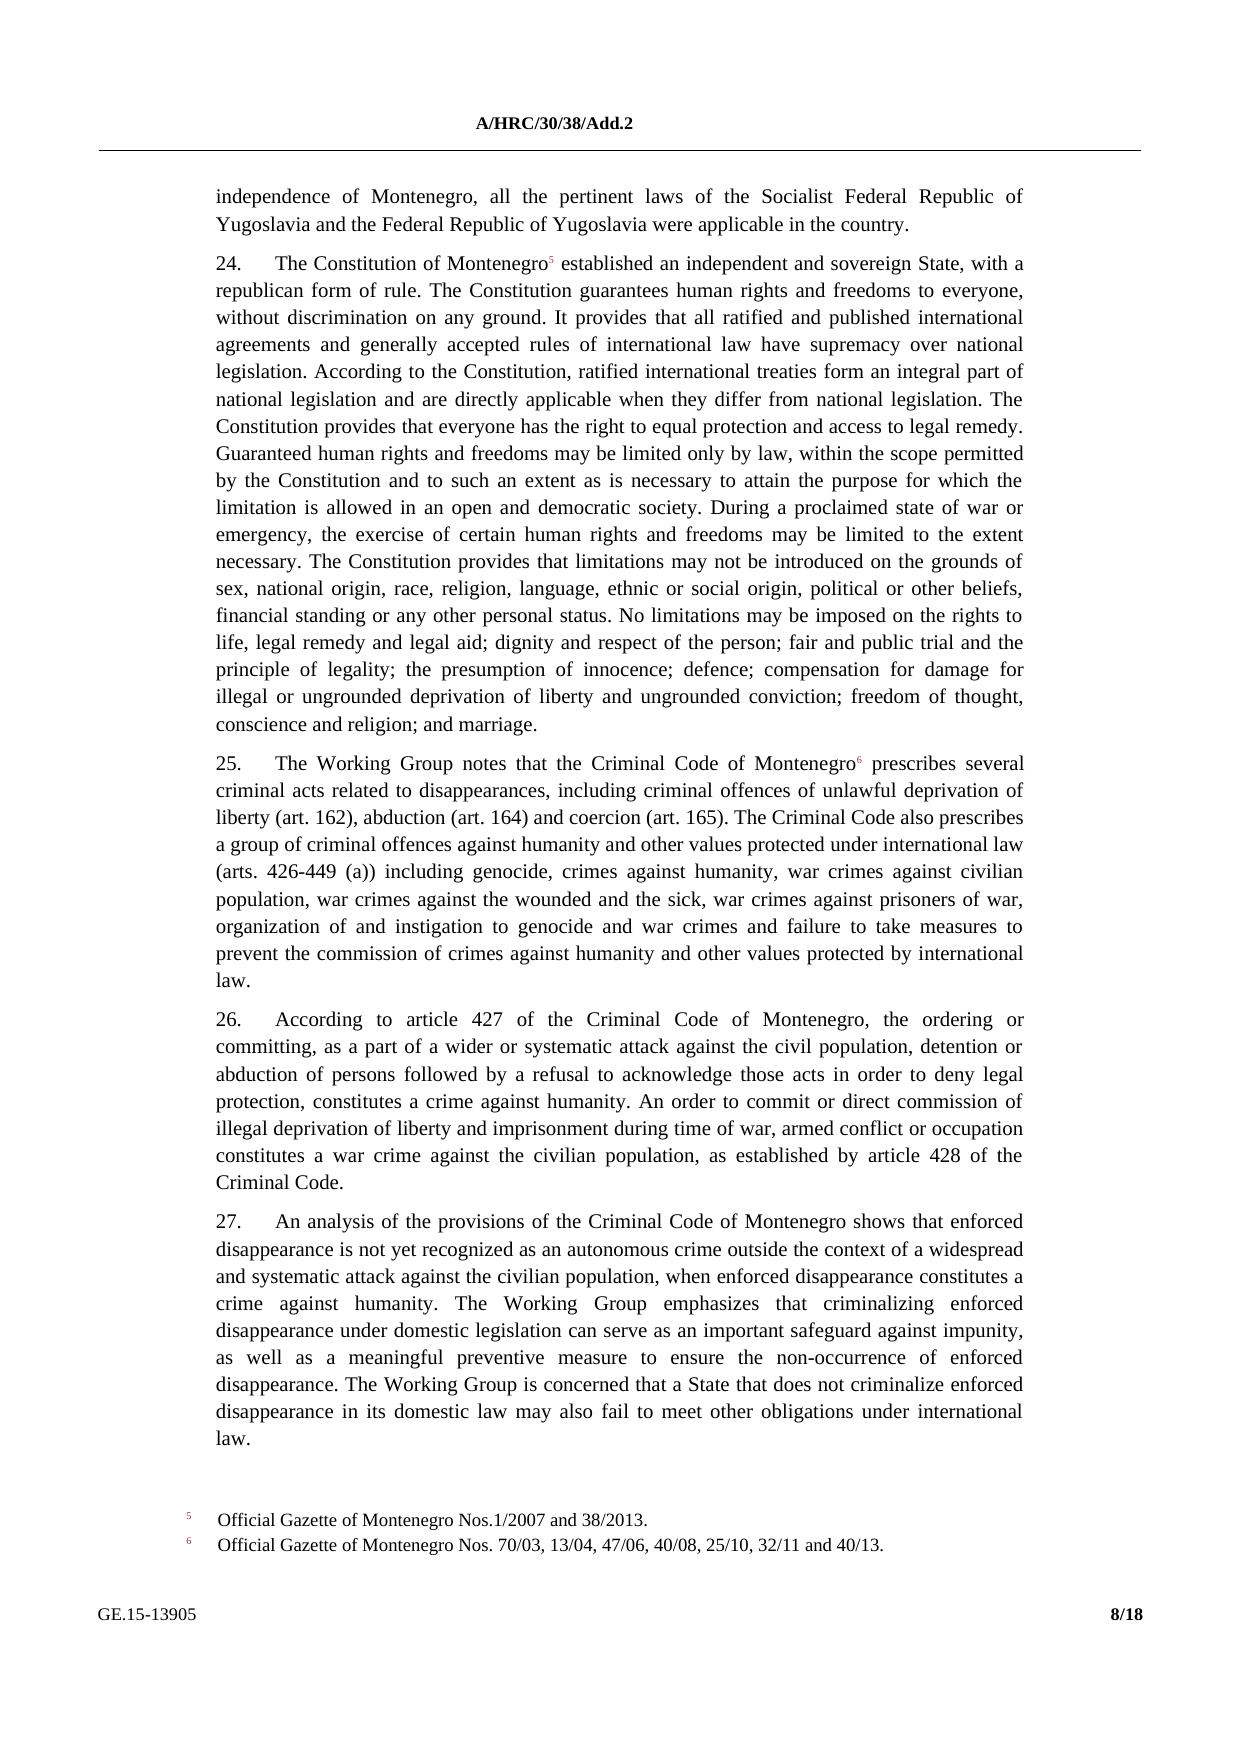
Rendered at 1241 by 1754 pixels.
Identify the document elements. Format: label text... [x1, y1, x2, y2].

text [216, 181, 1024, 236]
text 24. The Constitution of Montenegro established an independent and sovereign State, with a republican form of rule. The Constitution guarantees human rights and freedoms to everyone, without discrimination on any ground. It provides that all ratified and published international agreements and generally accepted rules of international law have supremacy over national legislation. According to the Constitution, ratified international treaties form an integral part of national legislation and are directly applicable when they differ from national legislation. The Constitution provides that everyone has the right to equal protection and access to legal remedy. Guaranteed human rights and freedoms may be limited only by law, within the scope permitted by the Constitution and to such an extent as is necessary to attain the purpose for which the limitation is allowed in an open and democratic society. During a proclaimed state of war or emergency, the exercise of certain human rights and freedoms may be limited to the extent necessary. The Constitution provides that limitations may not be introduced on the grounds of sex, national origin, race, religion, language, ethnic or social origin, political or other beliefs, financial standing or any other personal status. No limitations may be imposed on the rights to life, legal remedy and legal aid; dignity and respect of the person; fair and public trial and the principle of legality; the presumption of innocence; defence; compensation for damage for illegal or ungrounded deprivation of liberty and ungrounded conviction; freedom of thought, conscience and religion; and marriage. [216, 248, 1024, 736]
text 27. An analysis of the provisions of the Criminal Code of Montenegro shows that enforced disappearance is not yet recognized as an autonomous crime outside the context of a widespread and systematic attack against the civilian population, when enforced disappearance constitutes a crime against humanity. The Working Group emphasizes that criminalizing enforced disappearance under domestic legislation can serve as an important safeguard against impunity, as well as a meaningful preventive measure to ensure the non-occurrence of enforced disappearance. The Working Group is concerned that a State that does not criminalize enforced disappearance in its domestic law may also fail to meet other obligations under international law. [216, 1206, 1024, 1450]
text 25. The Working Group notes that the Criminal Code of Montenegro prescribes several criminal acts related to disappearances, including criminal offences of unlawful deprivation of liberty (art. 162), abduction (art. 164) and coercion (art. 165). The Criminal Code also prescribes a group of criminal offences against humanity and other values protected under international law (arts. 426-449 (a)) including genocide, crimes against humanity, war crimes against civilian population, war crimes against the wounded and the sick, war crimes against prisoners of war, organization of and instigation to genocide and war crimes and failure to take measures to prevent the commission of crimes against humanity and other values protected by international law. [216, 748, 1024, 992]
text 26. According to article 427 of the Criminal Code of Montenegro, the ordering or committing, as a part of a wider or systematic attack against the civil population, detention or abduction of persons followed by a refusal to acknowledge those acts in order to deny legal protection, constitutes a crime against humanity. An order to commit or direct commission of illegal deprivation of liberty and imprisonment during time of war, armed conflict or occupation constitutes a war crime against the civilian population, as established by article 428 of the Criminal Code. [216, 1004, 1024, 1194]
